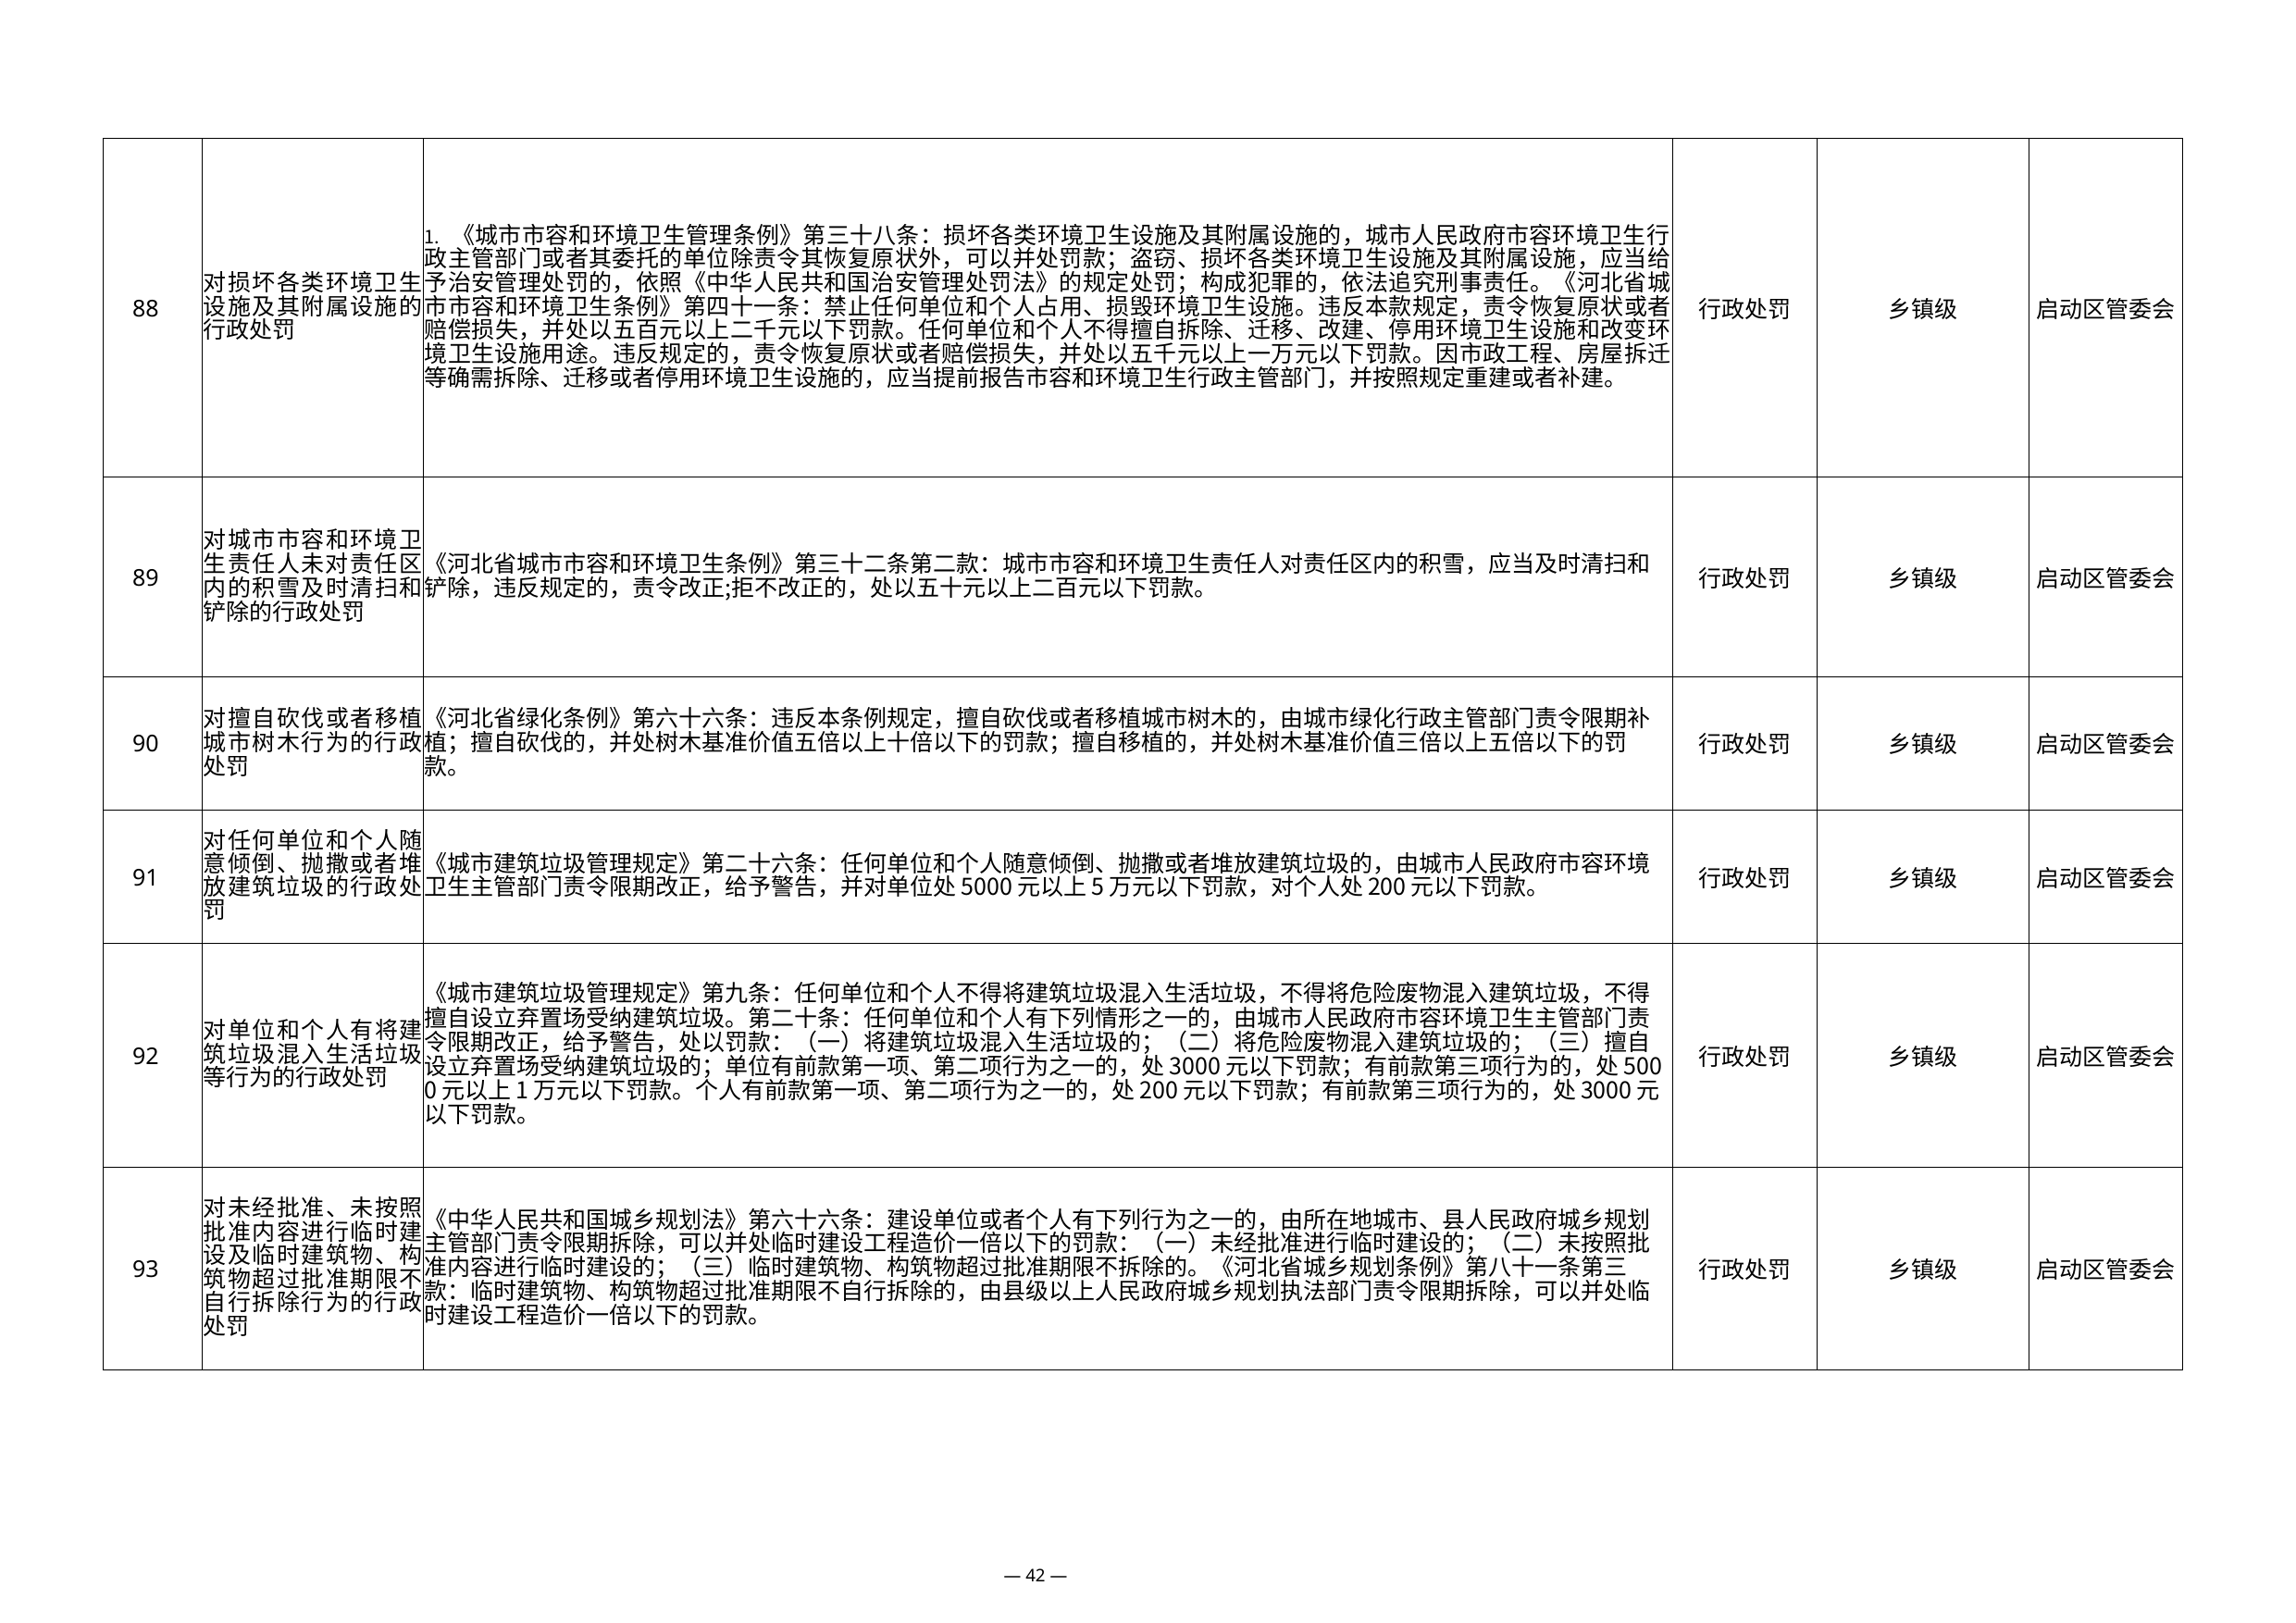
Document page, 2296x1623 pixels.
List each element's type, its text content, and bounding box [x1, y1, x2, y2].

table_cell 行政处罚 [1673, 811, 1817, 943]
table_cell 启动区管委会 [2029, 811, 2182, 943]
table_cell 行政处罚 [1673, 677, 1817, 809]
table_cell 《中华人民共和国城乡规划法》第六十六条：建设单位或者个人有下列行为之一的，由所在地城市、县人民政府城乡规划主管部门责令限期拆除，可以并处临时建设工程造价一倍以下的罚款：（一）未经批准进行临时建设的；（二）未按照批准内容进行临时建设的；（三）临时建筑物、构筑物超过批准期限不拆除的。《河北省城乡规划条例》第八十一条第三款：临时建筑物、构筑物超过批准期限不自行拆除的，由县级以上人民政府城乡规划执法部门责令限期拆除，可以并处临时建设工程造价一倍以下的罚款。 [424, 1168, 1672, 1369]
table_cell 《城市建筑垃圾管理规定》第九条：任何单位和个人不得将建筑垃圾混入生活垃圾，不得将危险废物混入建筑垃圾，不得擅自设立弃置场受纳建筑垃圾。第二十条：任何单位和个人有下列情形之一的，由城市人民政府市容环境卫生主管部门责令限期改正，给予警告，处以罚款：（一）将建筑垃圾混入生活垃圾的；（二）将危险废物混入建筑垃圾的；（三）擅自设立弃置场受纳建筑垃圾的；单位有前款第一项、第二项行为之一的，处3000元以下罚款；有前款第三项行为的，处5000元以上1万元以下罚款。个人有前款第一项、第二项行为之一的，处200元以下罚款；有前款第三项行为的，处3000元以下罚款。 [424, 944, 1672, 1167]
table_cell 乡镇级 [1818, 1168, 2029, 1369]
table_cell 对擅自砍伐或者移植城市树木行为的行政处罚 [203, 677, 423, 809]
table_cell 《河北省绿化条例》第六十六条：违反本条例规定，擅自砍伐或者移植城市树木的，由城市绿化行政主管部门责令限期补植；擅自砍伐的，并处树木基准价值五倍以上十倍以下的罚款；擅自移植的，并处树木基准价值三倍以上五倍以下的罚款。 [424, 677, 1672, 809]
table_cell 乡镇级 [1818, 677, 2029, 809]
table_cell [104, 811, 202, 943]
table_cell 对单位和个人有将建筑垃圾混入生活垃圾等行为的行政处罚 [203, 944, 423, 1167]
table_cell 启动区管委会 [2029, 139, 2182, 477]
table_cell [104, 1168, 202, 1369]
table_cell 对城市市容和环境卫生责任人未对责任区内的积雪及时清扫和铲除的行政处罚 [203, 477, 423, 676]
table_cell 对损坏各类环境卫生设施及其附属设施的行政处罚 [203, 139, 423, 477]
table_cell 启动区管委会 [2029, 1168, 2182, 1369]
table_cell 启动区管委会 [2029, 944, 2182, 1167]
table_cell 对任何单位和个人随意倾倒、抛撒或者堆放建筑垃圾的行政处罚 [203, 811, 423, 943]
table_cell 《城市市容和环境卫生管理条例》第三十八条：损坏各类环境卫生设施及其附属设施的，城市人民政府市容环境卫生行政主管部门或者其委托的单位除责令其恢复原状外，可以并处罚款；盗窃、损坏各类环境卫生设施及其附属设施，应当给予治安管理处罚的，依照《中华人民共和国治安管理处罚法》的规定处罚；构成犯罪的，依法追究刑事责任。《河北省城市市容和环境卫生条例》第四十一条：禁止任何单位和个人占用、损毁环境卫生设施。违反本款规定，责令恢复原状或者赔偿损失，并处以五百元以上二千元以下罚款。任何单位和个人不得擅自拆除、迁移、改建、停用环境卫生设施和改变环境卫生设施用途。违反规定的，责令恢复原状或者赔偿损失，并处以五千元以上一万元以下罚款。因市政工程、房屋拆迁等确需拆除、迁移或者停用环境卫生设施的，应当提前报告市容和环境卫生行政主管部门，并按照规定重建或者补建。 [424, 139, 1672, 477]
table_cell 《城市建筑垃圾管理规定》第二十六条：任何单位和个人随意倾倒、抛撒或者堆放建筑垃圾的，由城市人民政府市容环境卫生主管部门责令限期改正，给予警告，并对单位处5000元以上5万元以下罚款，对个人处200元以下罚款。 [424, 811, 1672, 943]
table_cell 行政处罚 [1673, 1168, 1817, 1369]
table_cell [104, 477, 202, 676]
table_cell 启动区管委会 [2029, 477, 2182, 676]
table_cell 启动区管委会 [2029, 677, 2182, 809]
table_cell 乡镇级 [1818, 477, 2029, 676]
table_cell 行政处罚 [1673, 477, 1817, 676]
table_cell [104, 944, 202, 1167]
table_cell [104, 139, 202, 477]
table_cell 对未经批准、未按照批准内容进行临时建设及临时建筑物、构筑物超过批准期限不自行拆除行为的行政处罚 [203, 1168, 423, 1369]
table_cell 乡镇级 [1818, 811, 2029, 943]
table_cell 乡镇级 [1818, 139, 2029, 477]
table_cell 乡镇级 [1818, 944, 2029, 1167]
table_cell 行政处罚 [1673, 944, 1817, 1167]
table_cell 行政处罚 [1673, 139, 1817, 477]
table_cell 《河北省城市市容和环境卫生条例》第三十二条第二款：城市市容和环境卫生责任人对责任区内的积雪，应当及时清扫和铲除，违反规定的，责令改正;拒不改正的，处以五十元以上二百元以下罚款。 [424, 477, 1672, 676]
table_cell [104, 677, 202, 809]
